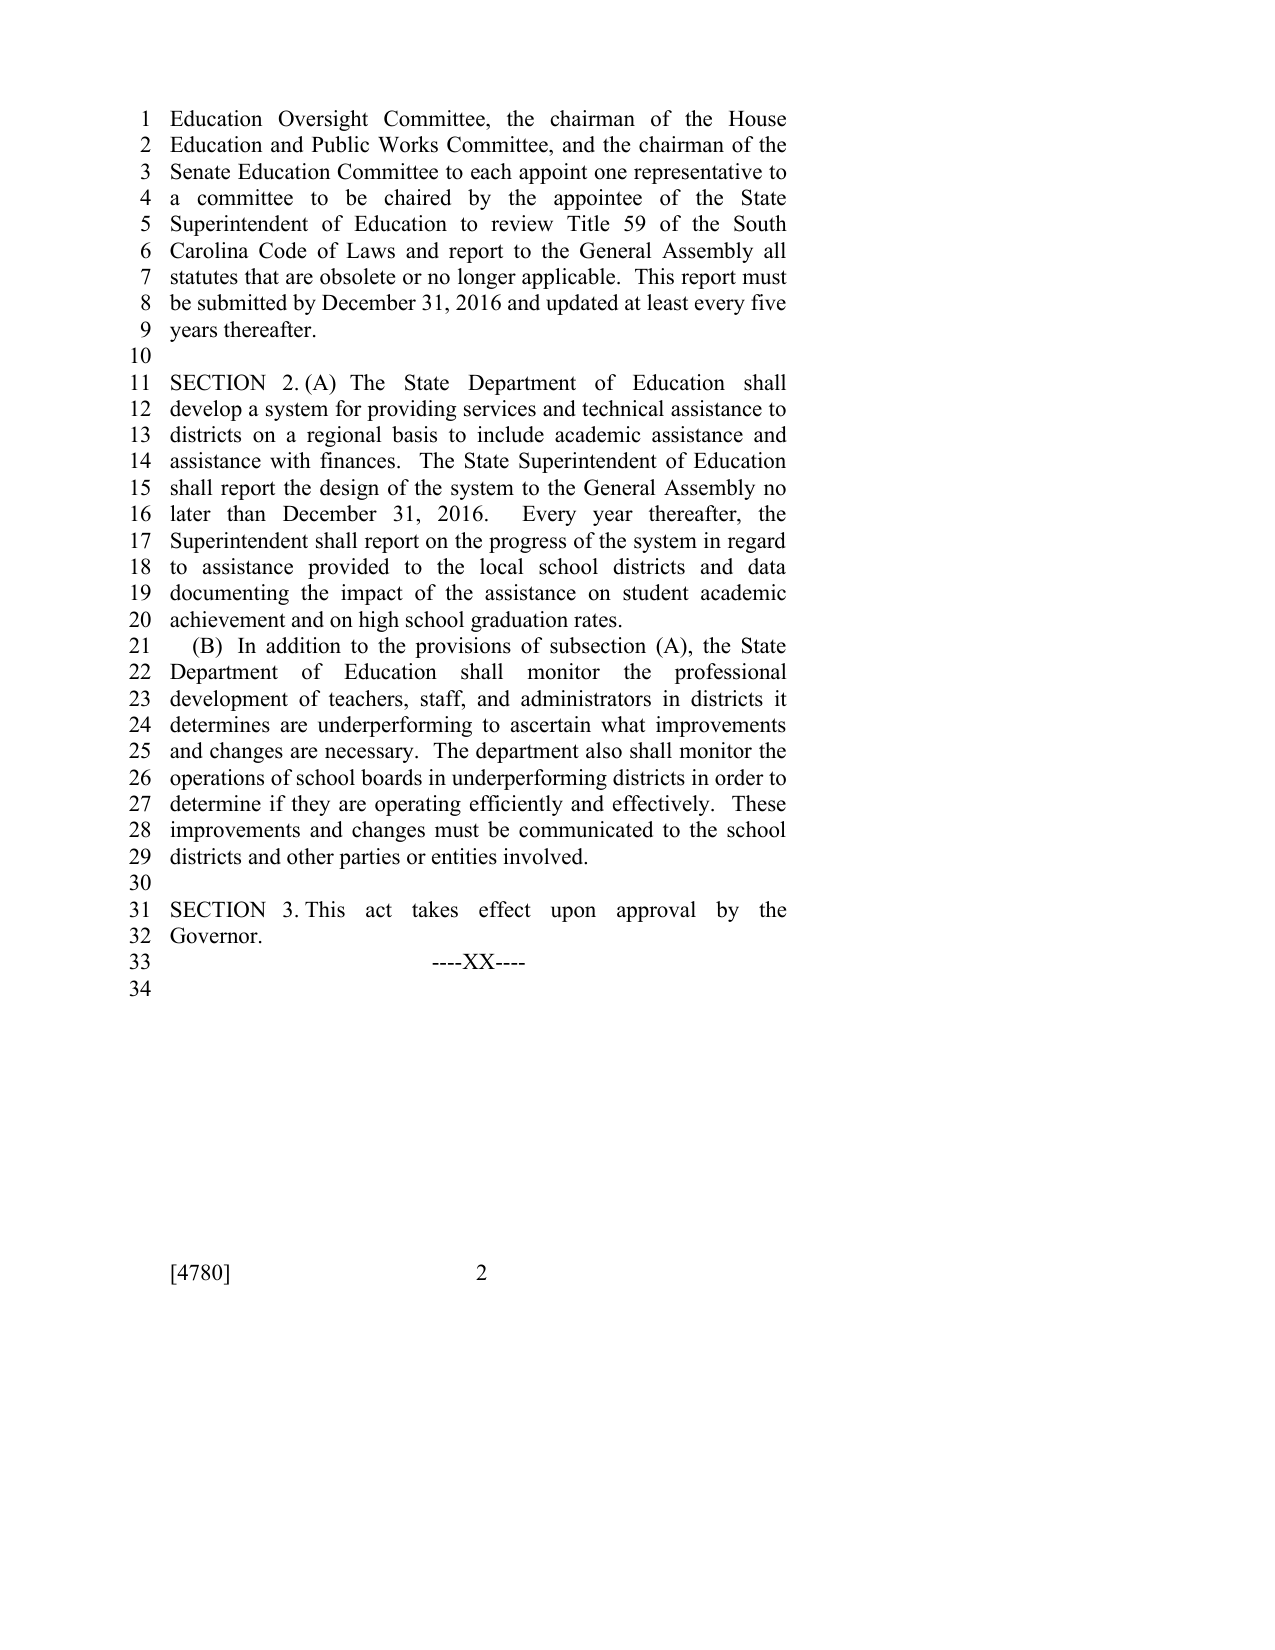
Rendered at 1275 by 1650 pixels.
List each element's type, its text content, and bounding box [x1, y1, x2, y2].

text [169, 105, 787, 342]
text SECTION 2. (A) The State Department of Education shall develop a system for providing services and technical assistance to districts on a regional basis to include academic assistance and assistance with finances. The State Superintendent of Education shall report the design of the system to the General Assembly no later than December 31, 2016. Every year thereafter, the Superintendent shall report on the progress of the system in regard to assistance provided to the local school districts and data documenting the impact of the assistance on student academic achievement and on high school graduation rates. [169, 368, 787, 632]
text ----XX---- [169, 948, 787, 975]
text SECTION 3. This act takes effect upon approval by the Governor. [169, 896, 787, 948]
text (B) In addition to the provisions of subsection (A), the State Department of Education shall monitor the professional development of teachers, staff, and administrators in districts it determines are underperforming to ascertain what improvements and changes are necessary. The department also shall monitor the operations of school boards in underperforming districts in order to determine if they are operating efficiently and effectively. These improvements and changes must be communicated to the school districts and other parties or entities involved. [169, 632, 787, 869]
